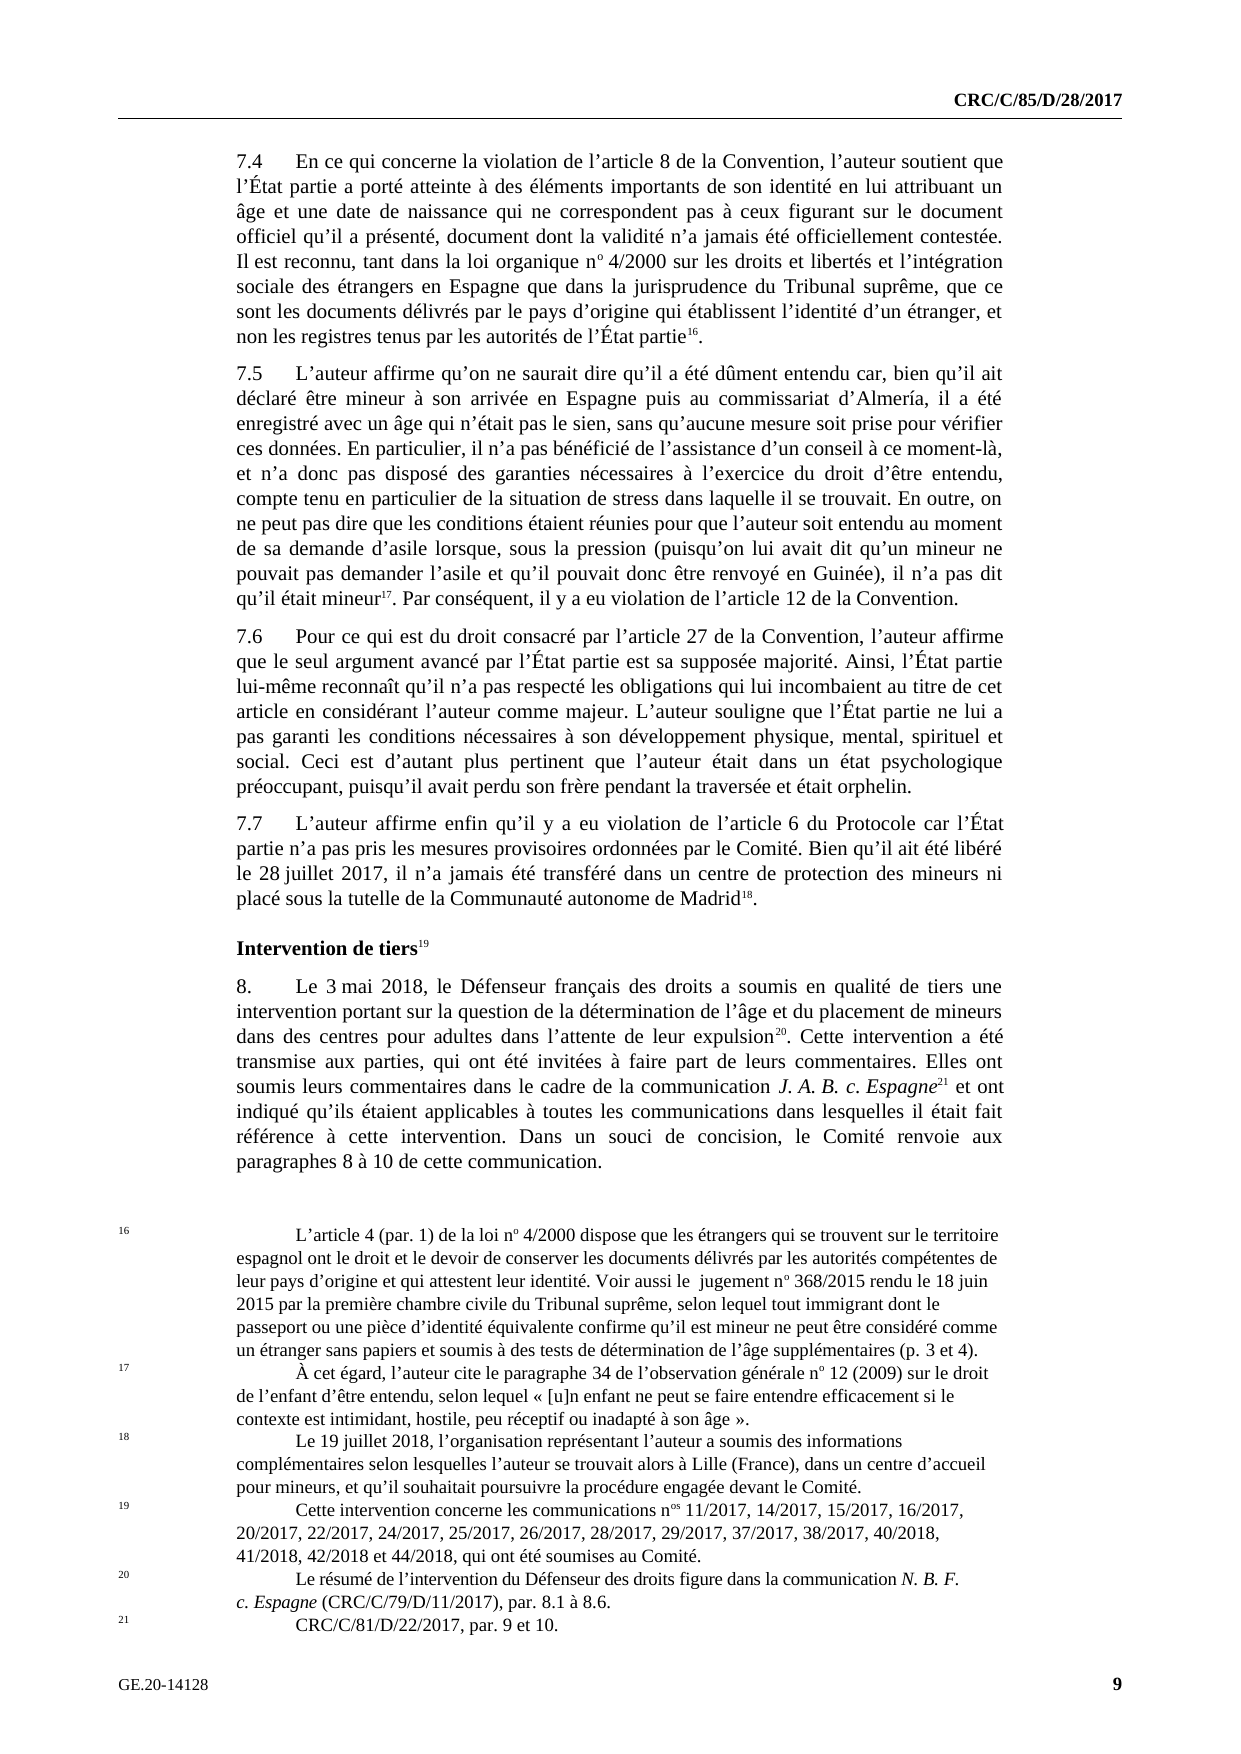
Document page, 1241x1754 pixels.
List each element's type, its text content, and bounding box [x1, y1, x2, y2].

text 7.4 En ce qui concerne la violation de l’article 8 de la Convention, l’auteur soutient que l’État partie a porté atteinte à des éléments importants de son identité en lui attribuant un âge et une date de naissance qui ne correspondent pas à ceux figurant sur le document officiel qu’il a présenté, document dont la validité n’a jamais été officiellement contestée. Il est reconnu, tant dans la loi organique no 4/2000 sur les droits et libertés et l’intégration sociale des étrangers en Espagne que dans la jurisprudence du Tribunal suprême, que ce sont les documents délivrés par le pays d’origine qui établissent l’identité d’un étranger, et non les registres tenus par les autorités de l’État partie. [236, 148, 1004, 348]
text 7.6 Pour ce qui est du droit consacré par l’article 27 de la Convention, l’auteur affirme que le seul argument avancé par l’État partie est sa supposée majorité. Ainsi, l’État partie lui-même reconnaît qu’il n’a pas respecté les obligations qui lui incombaient au titre de cet article en considérant l’auteur comme majeur. L’auteur souligne que l’État partie ne lui a pas garanti les conditions nécessaires à son développement physique, mental, spirituel et social. Ceci est d’autant plus pertinent que l’auteur était dans un état psychologique préoccupant, puisqu’il avait perdu son frère pendant la traversée et était orphelin. [236, 623, 1004, 798]
text 7.5 L’auteur affirme qu’on ne saurait dire qu’il a été dûment entendu car, bien qu’il ait déclaré être mineur à son arrivée en Espagne puis au commissariat d’Almería, il a été enregistré avec un âge qui n’était pas le sien, sans qu’aucune mesure soit prise pour vérifier ces données. En particulier, il n’a pas bénéficié de l’assistance d’un conseil à ce moment-là, et n’a donc pas disposé des garanties nécessaires à l’exercice du droit d’être entendu, compte tenu en particulier de la situation de stress dans laquelle il se trouvait. En outre, on ne peut pas dire que les conditions étaient réunies pour que l’auteur soit entendu au moment de sa demande d’asile lorsque, sous la pression (puisqu’on lui avait dit qu’un mineur ne pouvait pas demander l’asile et qu’il pouvait donc être renvoyé en Guinée), il n’a pas dit qu’il était mineur. Par conséquent, il y a eu violation de l’article 12 de la Convention. [236, 360, 1004, 610]
text Intervention de tiers [118, 935, 1004, 960]
text 8. Le 3 mai 2018, le Défenseur français des droits a soumis en qualité de tiers une intervention portant sur la question de la détermination de l’âge et du placement de mineurs dans des centres pour adultes dans l’attente de leur expulsion. Cette intervention a été transmise aux parties, qui ont été invitées à faire part de leurs commentaires. Elles ont soumis leurs commentaires dans le cadre de la communication J. A. B. c. Espagne et ont indiqué qu’ils étaient applicables à toutes les communications dans lesquelles il était fait référence à cette intervention. Dans un souci de concision, le Comité renvoie aux paragraphes 8 à 10 de cette communication. [236, 973, 1004, 1173]
text 7.7 L’auteur affirme enfin qu’il y a eu violation de l’article 6 du Protocole car l’État partie n’a pas pris les mesures provisoires ordonnées par le Comité. Bien qu’il ait été libéré le 28 juillet 2017, il n’a jamais été transféré dans un centre de protection des mineurs ni placé sous la tutelle de la Communauté autonome de Madrid. [236, 810, 1004, 910]
